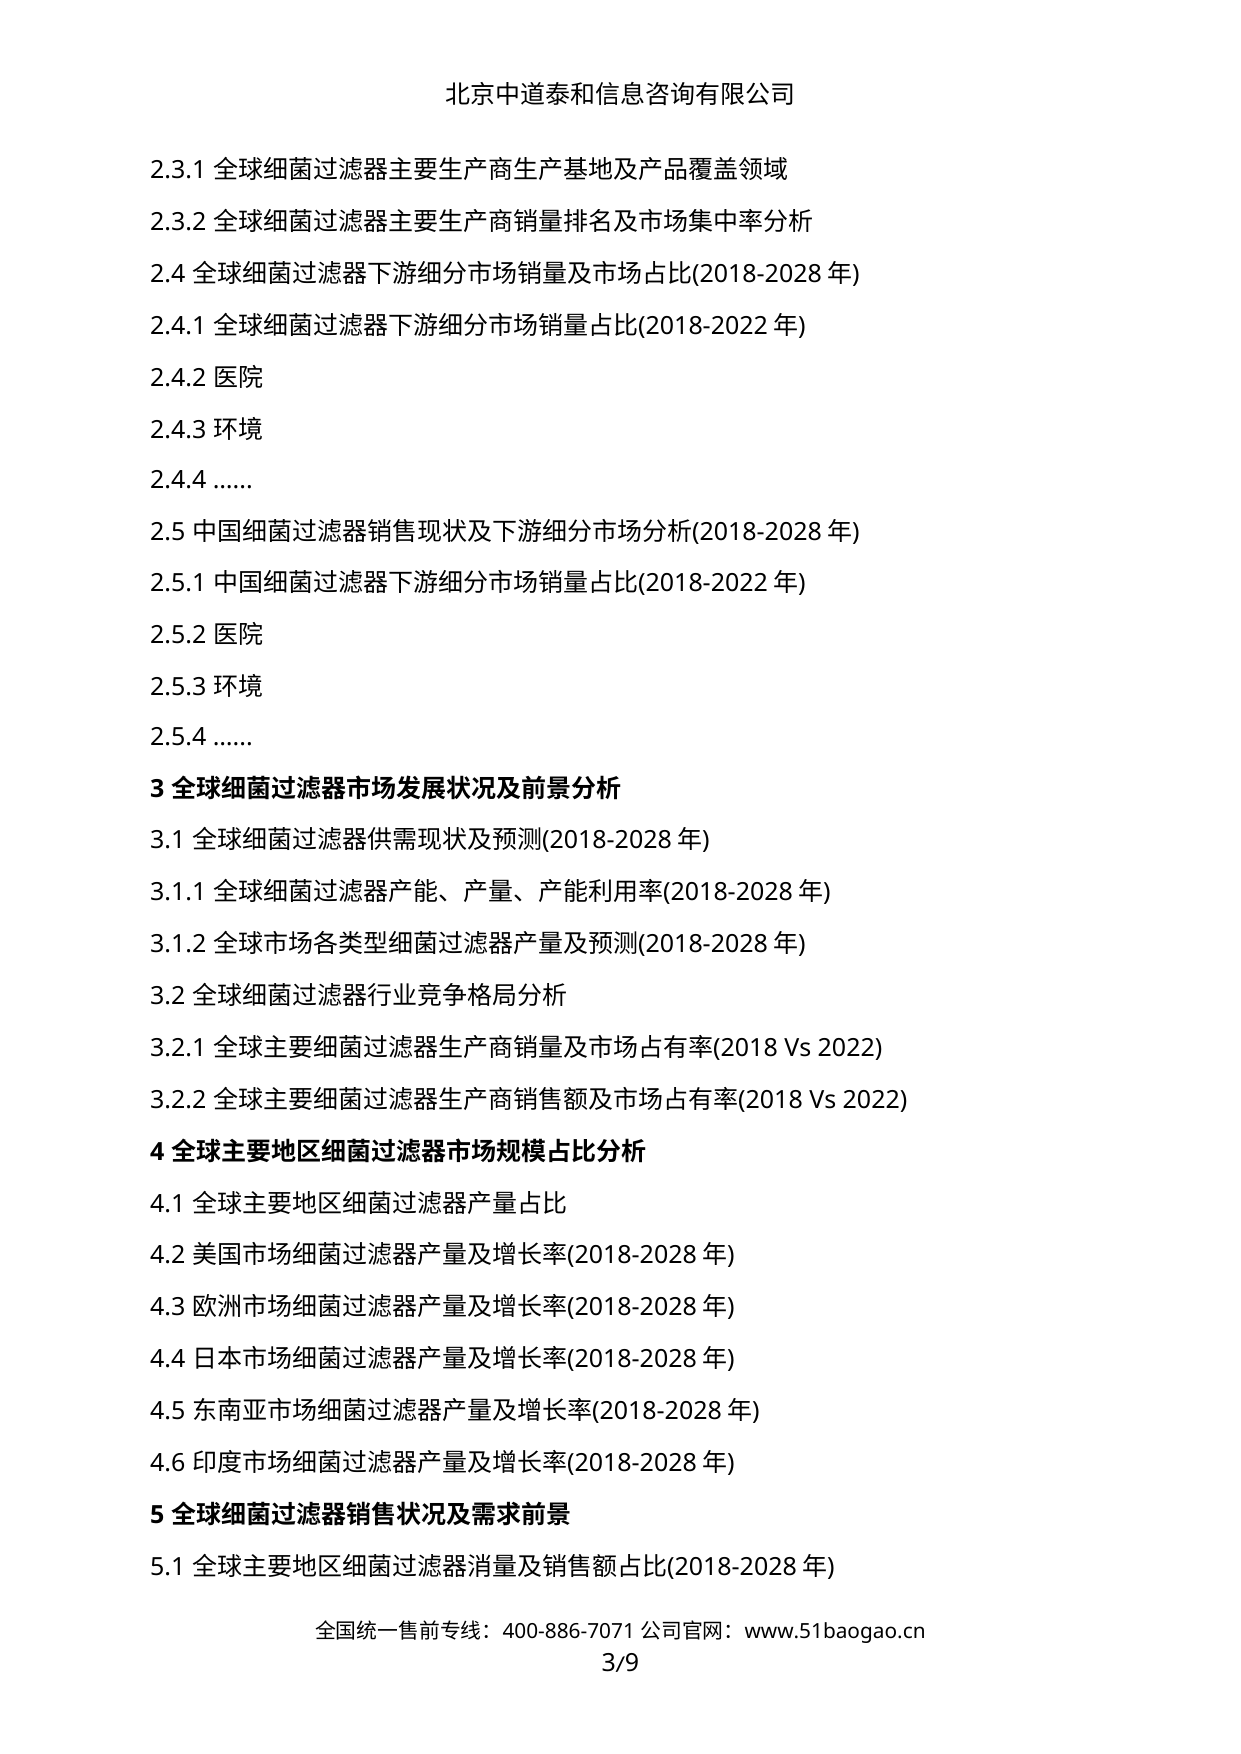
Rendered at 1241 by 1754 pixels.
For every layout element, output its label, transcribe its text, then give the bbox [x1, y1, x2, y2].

text 2.4.4 …... [150, 461, 1090, 495]
text 3.2.1 全球主要细菌过滤器生产商销量及市场占有率(2018 Vs 2022) [150, 1027, 1090, 1064]
text 4.6 印度市场细菌过滤器产量及增长率(2018-2028年) [150, 1442, 1090, 1479]
text 3.2.2 全球主要细菌过滤器生产商销售额及市场占有率(2018 Vs 2022) [150, 1079, 1090, 1116]
text 2.4.3 环境 [150, 409, 1090, 446]
text 3 全球细菌过滤器市场发展状况及前景分析 [150, 768, 1090, 804]
text 4.3 欧洲市场细菌过滤器产量及增长率(2018-2028年) [150, 1287, 1090, 1323]
text 2.4.2 医院 [150, 357, 1090, 394]
text 2.3.2 全球细菌过滤器主要生产商销量排名及市场集中率分析 [150, 202, 1090, 238]
text 4.2 美国市场细菌过滤器产量及增长率(2018-2028年) [150, 1235, 1090, 1271]
text 3.1.1 全球细菌过滤器产能、产量、产能利用率(2018-2028年) [150, 872, 1090, 908]
text 2.5.1 中国细菌过滤器下游细分市场销量占比(2018-2022年) [150, 563, 1090, 599]
text 4.5 东南亚市场细菌过滤器产量及增长率(2018-2028年) [150, 1391, 1090, 1427]
text 5 全球细菌过滤器销售状况及需求前景 [150, 1494, 1090, 1531]
text 5.1 全球主要地区细菌过滤器消量及销售额占比(2018-2028年) [150, 1546, 1090, 1582]
text 2.5.3 环境 [150, 667, 1090, 703]
text 2.4.1 全球细菌过滤器下游细分市场销量占比(2018-2022年) [150, 306, 1090, 342]
text 2.5.2 医院 [150, 615, 1090, 651]
text 4.1 全球主要地区细菌过滤器产量占比 [150, 1183, 1090, 1219]
text 4 全球主要地区细菌过滤器市场规模占比分析 [150, 1131, 1090, 1167]
text 4.4 日本市场细菌过滤器产量及增长率(2018-2028年) [150, 1339, 1090, 1375]
text 2.5 中国细菌过滤器销售现状及下游细分市场分析(2018-2028年) [150, 511, 1090, 547]
text 3.1 全球细菌过滤器供需现状及预测(2018-2028年) [150, 820, 1090, 856]
text 3.2 全球细菌过滤器行业竞争格局分析 [150, 976, 1090, 1012]
text 2.5.4 …... [150, 718, 1090, 752]
text 2.4 全球细菌过滤器下游细分市场销量及市场占比(2018-2028年) [150, 254, 1090, 290]
text 2.3.1 全球细菌过滤器主要生产商生产基地及产品覆盖领域 [150, 150, 1090, 186]
text 3.1.2 全球市场各类型细菌过滤器产量及预测(2018-2028年) [150, 924, 1090, 960]
